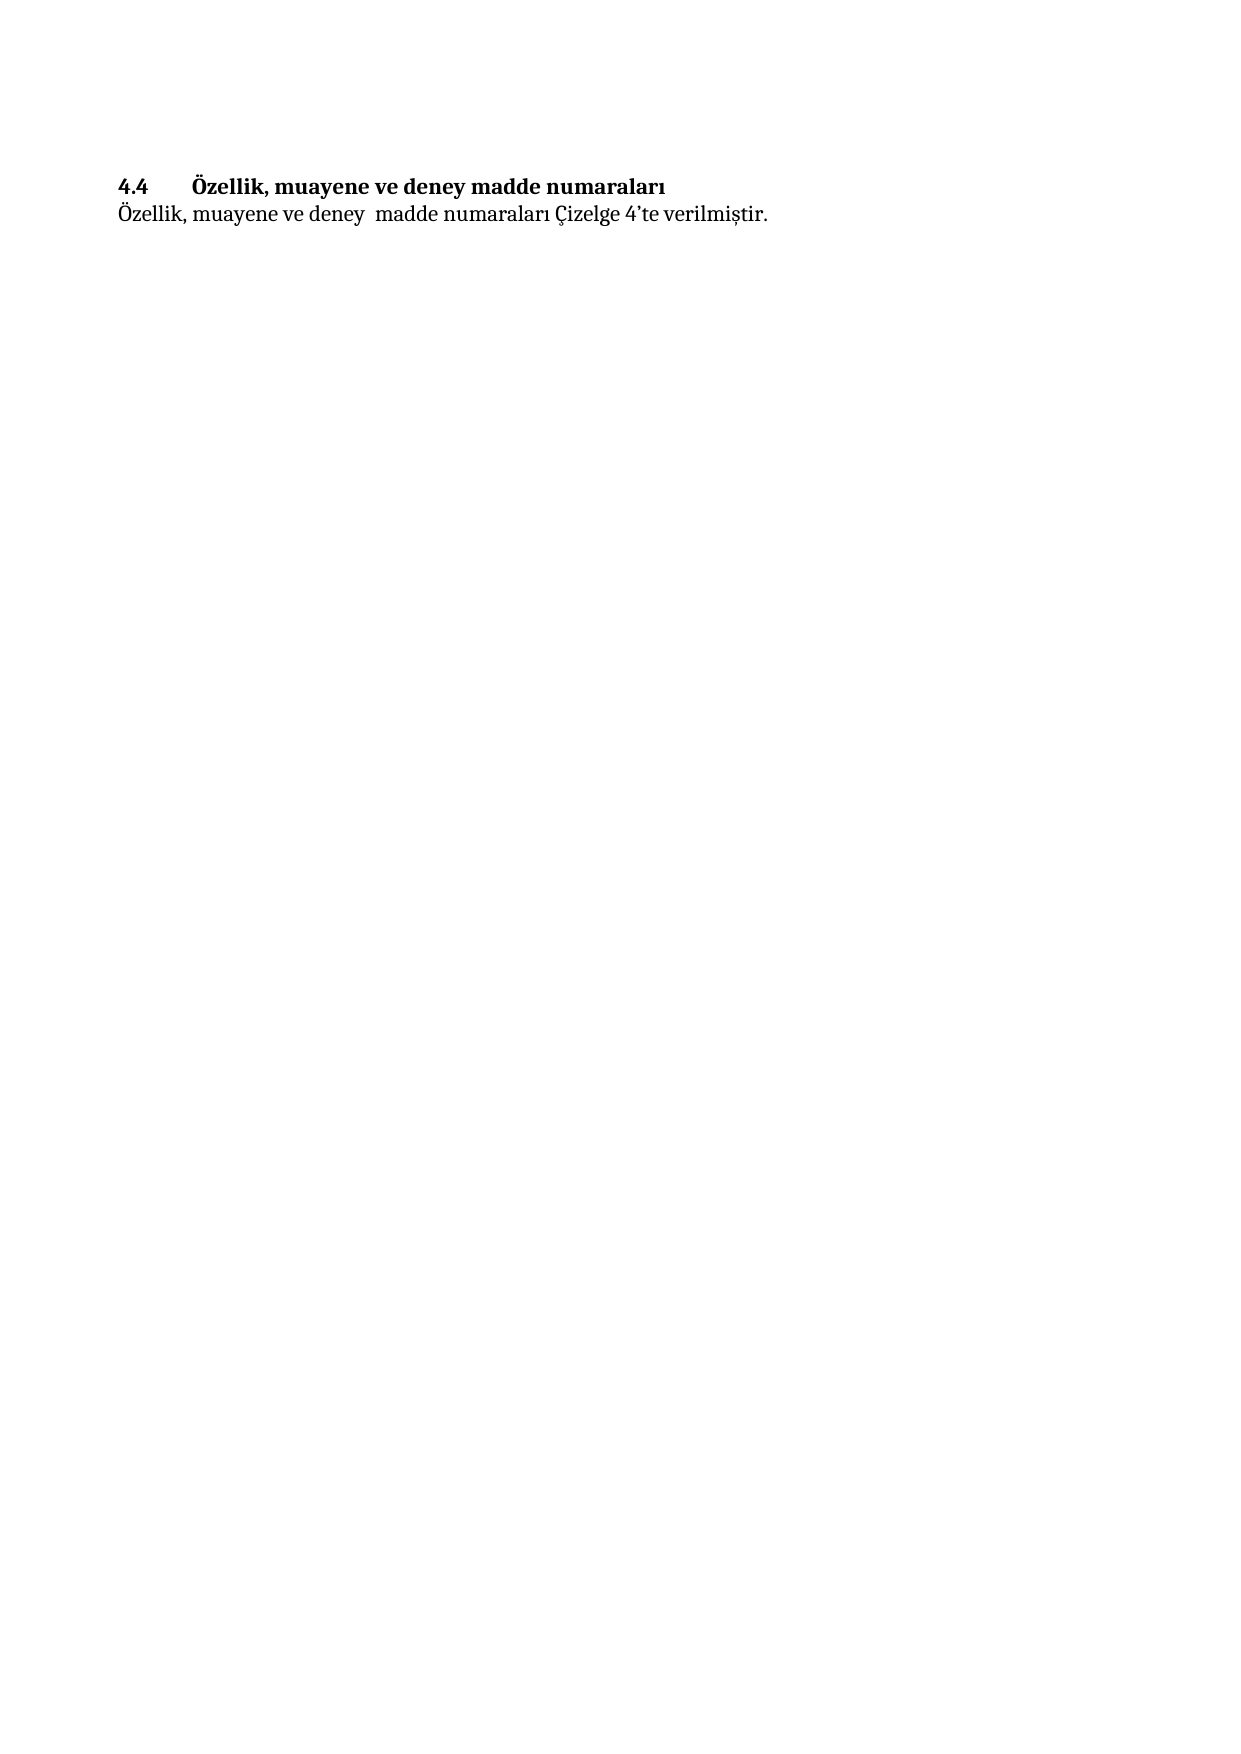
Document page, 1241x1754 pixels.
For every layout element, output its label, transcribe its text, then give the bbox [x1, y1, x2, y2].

text 4.4 Özellik, muayene ve deney madde numaraları [118, 174, 1122, 200]
text Özellik, muayene ve deney madde numaraları Çizelge 4’te verilmiştir. [118, 200, 1122, 227]
